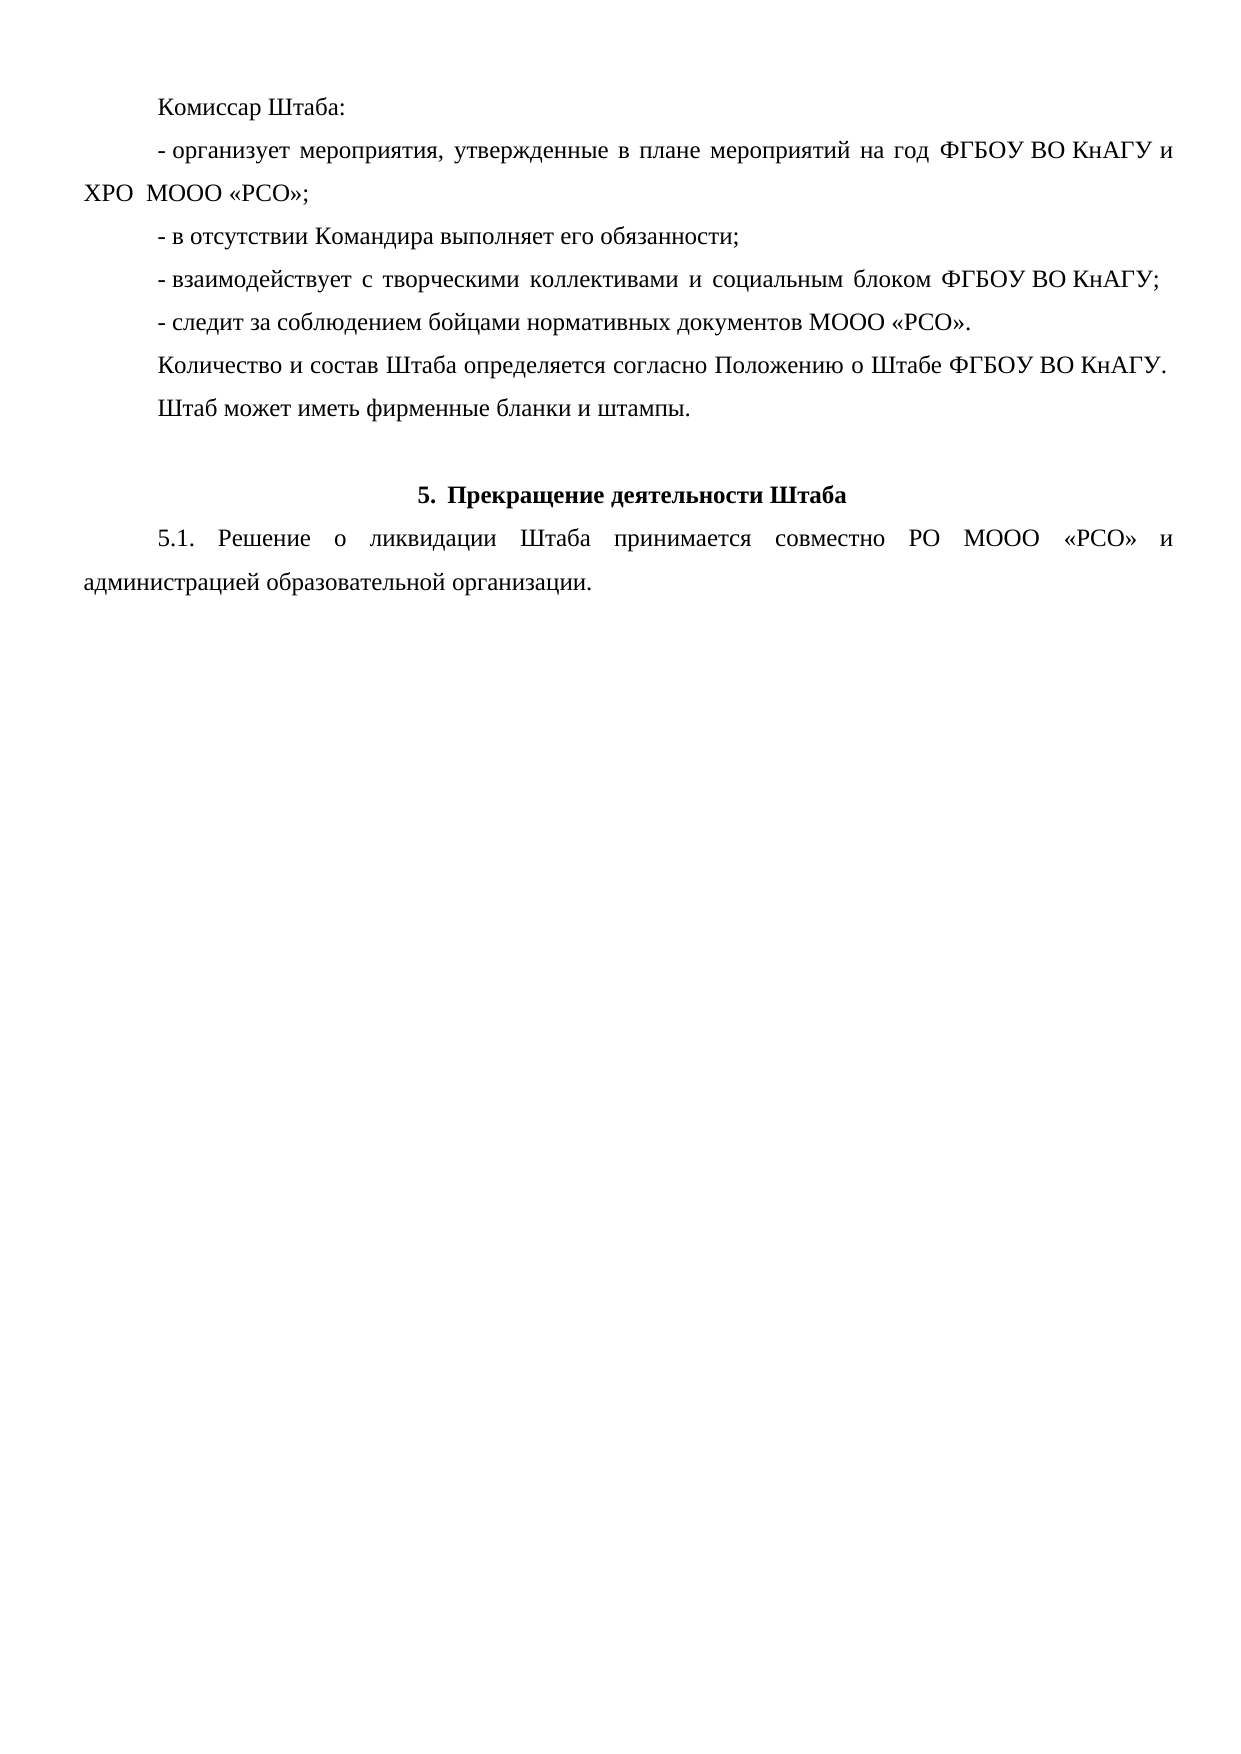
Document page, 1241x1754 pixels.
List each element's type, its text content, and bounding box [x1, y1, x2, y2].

text 5.1. Решение о ликвидации Штаба принимается совместно РО МООО «РСО» и администрацией образовательной организации. [83, 523, 1173, 595]
text - организует мероприятия, утвержденные в плане мероприятий на год ФГБОУ ВО КнАГУ и ХРО МООО «РСО»; [83, 135, 1173, 207]
subtitle Прекращение деятельности Штаба [417, 480, 1173, 509]
text - следит за соблюдением бойцами нормативных документов МООО «РСО». [83, 307, 1173, 336]
text - взаимодействует с творческими коллективами и социальным блоком ФГБОУ ВО КнАГУ; [83, 264, 1173, 293]
text Штаб может иметь фирменные бланки и штампы. [83, 393, 1173, 422]
text - в отсутствии Командира выполняет его обязанности; [83, 221, 1173, 250]
text Количество и состав Штаба определяется согласно Положению о Штабе ФГБОУ ВО КнАГУ. [83, 350, 1173, 379]
text Комиссар Штаба: [83, 92, 1173, 120]
